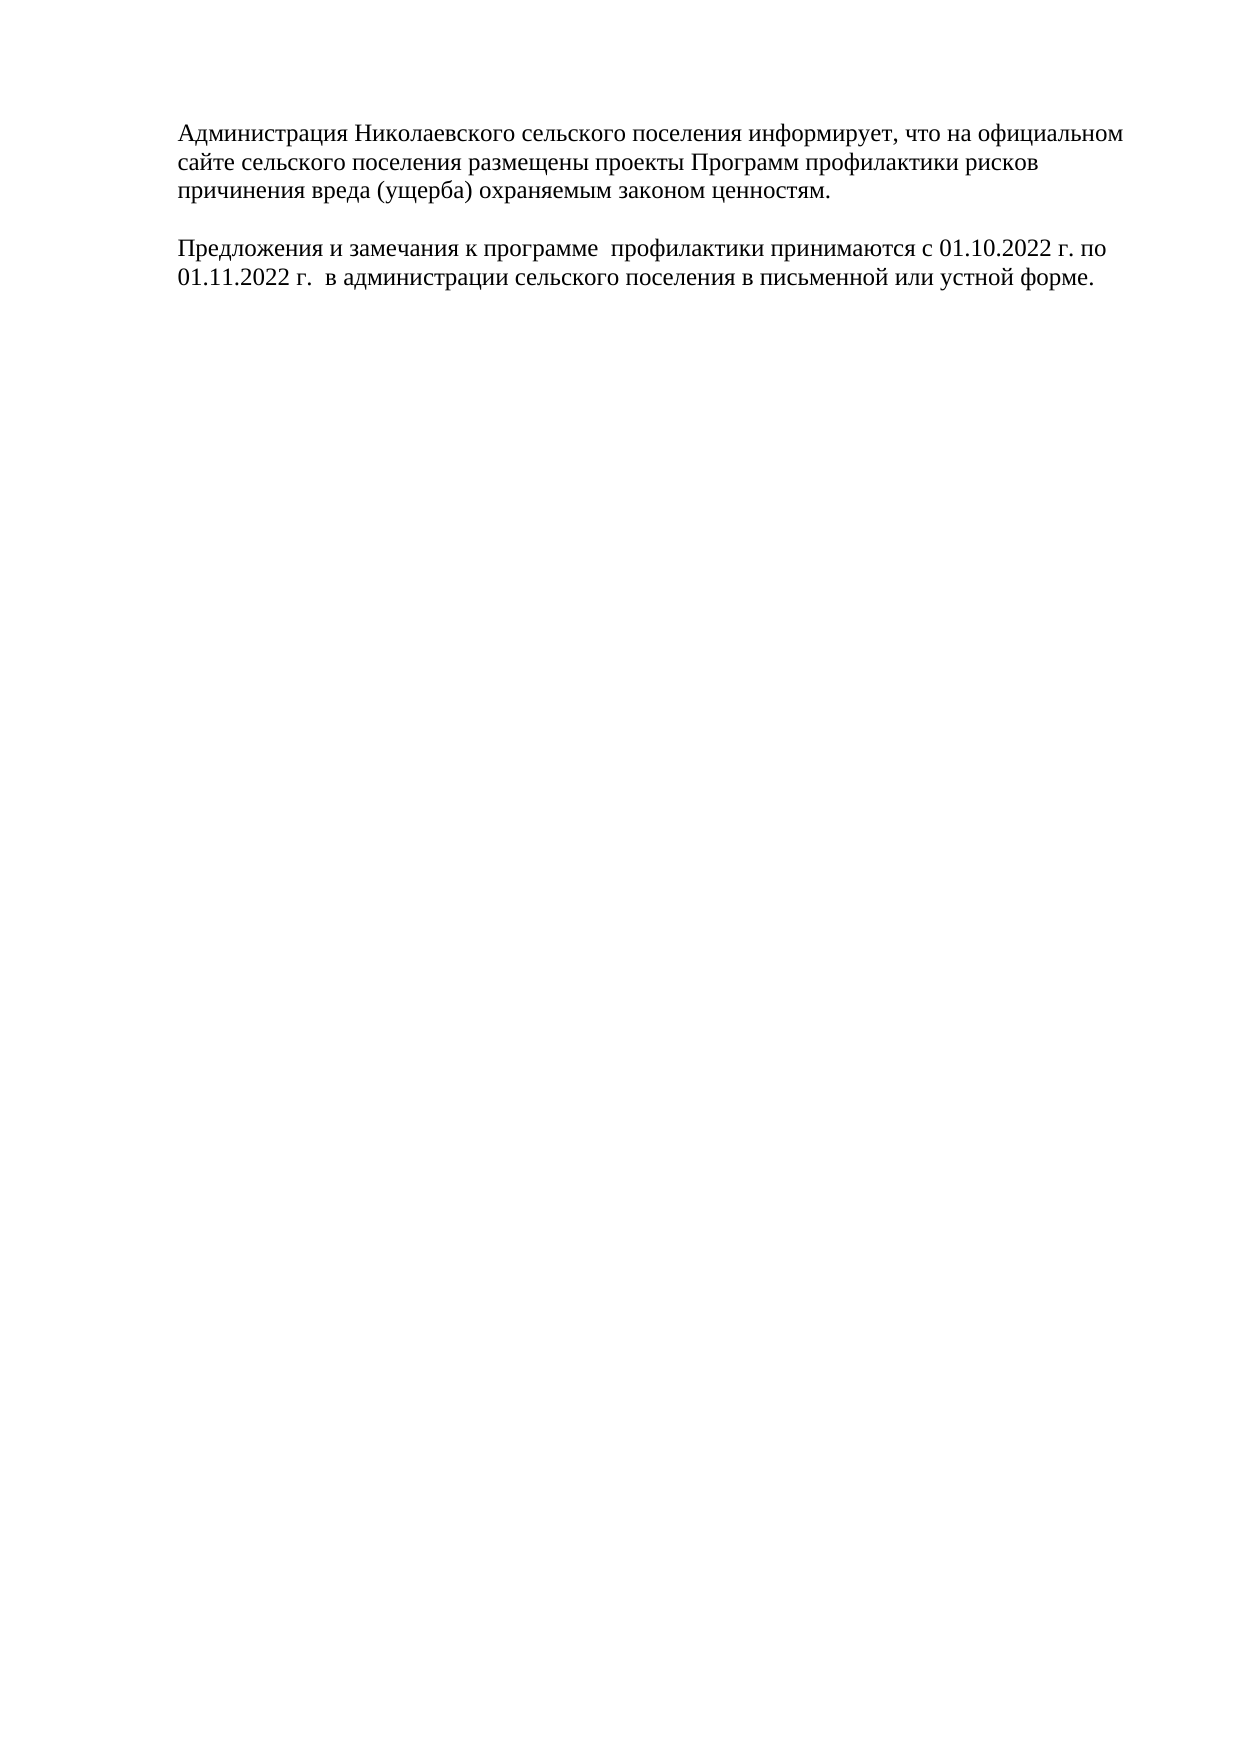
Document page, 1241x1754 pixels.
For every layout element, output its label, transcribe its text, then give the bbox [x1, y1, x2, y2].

text Администрация Николаевского сельского поселения информирует, что на официальном сайте сельского поселения размещены проекты Программ профилактики рисков причинения вреда (ущерба) охраняемым законом ценностям. [177, 118, 1152, 204]
text Предложения и замечания к программе профилактики принимаются с 01.10.2022 г. по 01.11.2022 г. в администрации сельского поселения в письменной или устной форме. [177, 233, 1152, 291]
